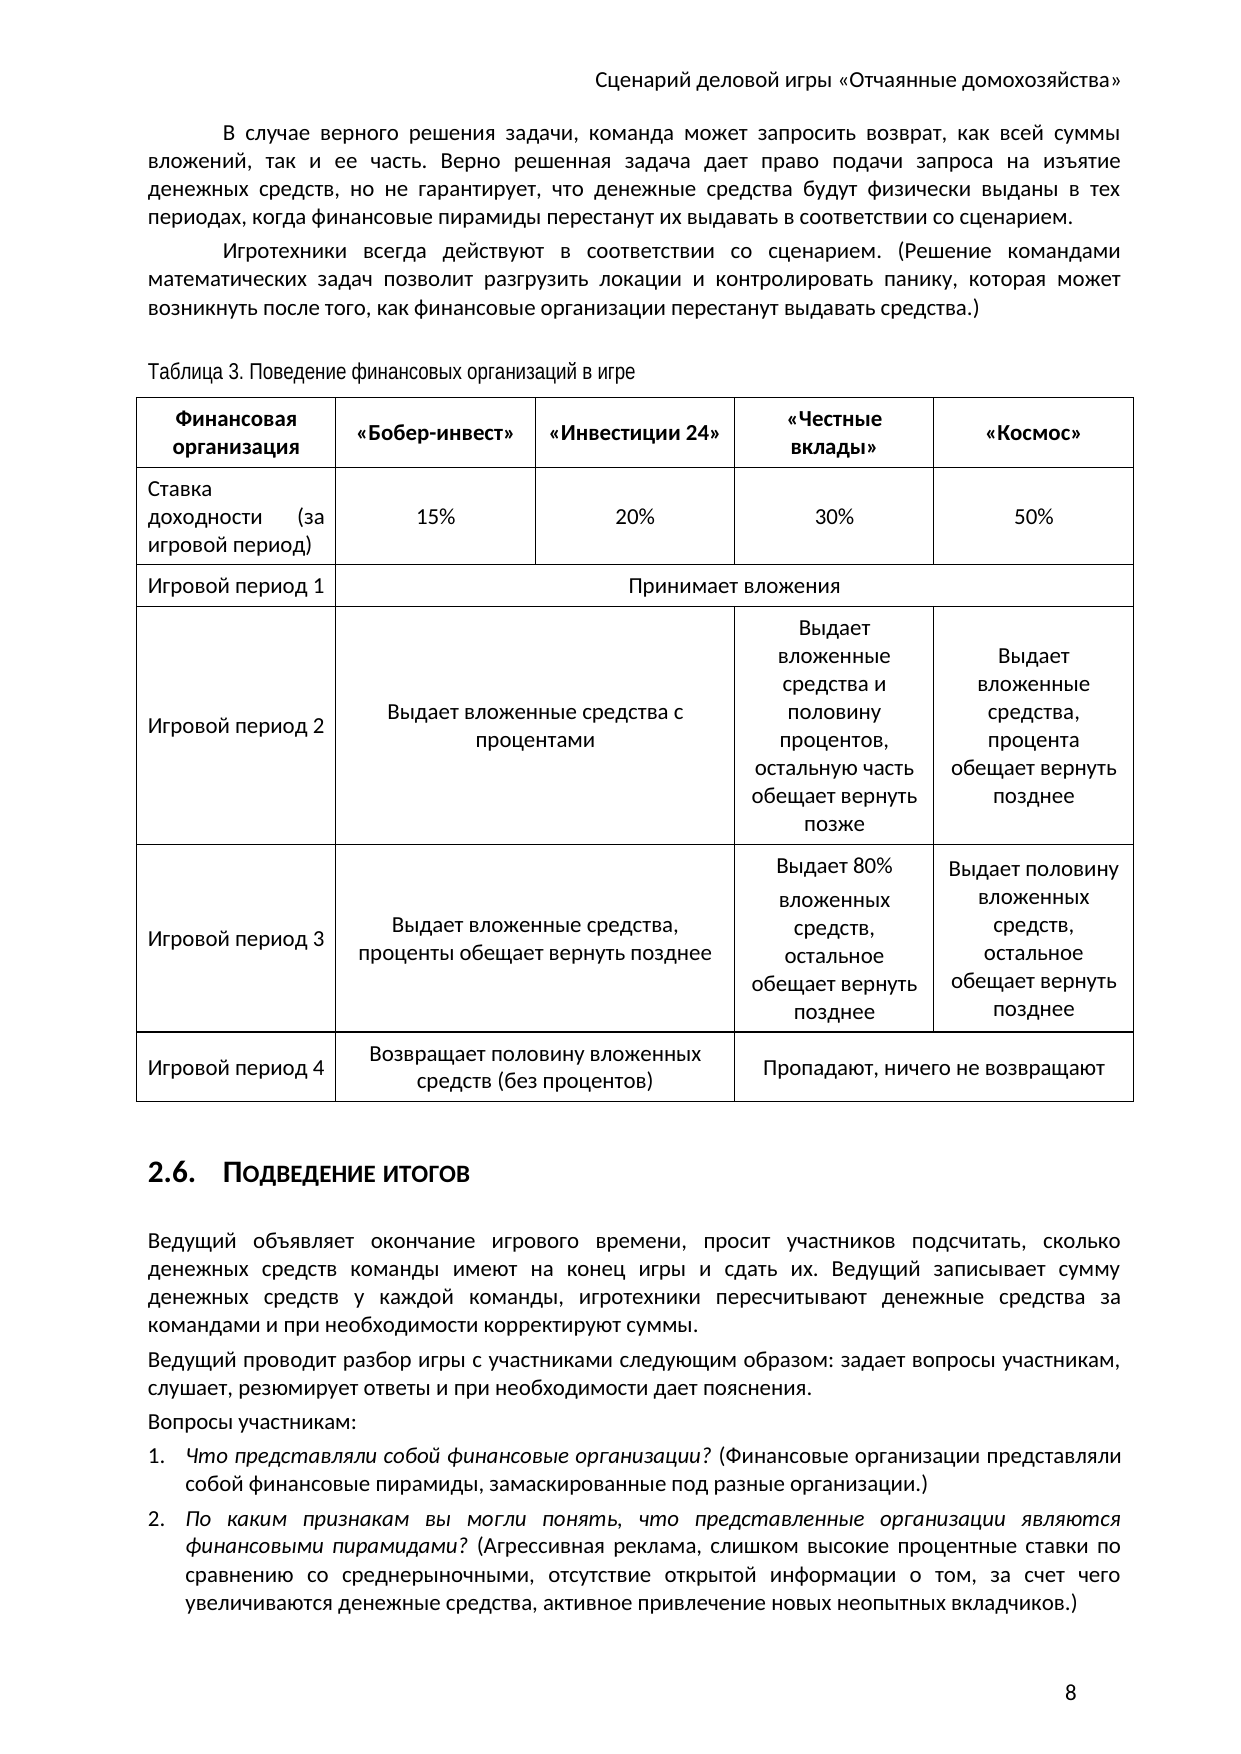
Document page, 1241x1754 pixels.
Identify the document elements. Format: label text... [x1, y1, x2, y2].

table_header «Космос» [934, 398, 1133, 467]
text Таблица 3. Поведение финансовых организаций в игре [148, 358, 1122, 384]
table_cell Ставка доходности (за игровой период) [137, 468, 335, 564]
table_header Финансовая организация [137, 398, 335, 467]
text Ведущий объявляет окончание игрового времени, просит участников подсчитать, сколько денежных средств команды имеют на конец игры и сдать их. Ведущий записывает сумму денежных средств у каждой команды, игротехники пересчитывают денежные средства за командами и при необходимости корректируют суммы. [148, 1226, 1122, 1338]
table_cell 50% [934, 468, 1133, 564]
table_cell Игровой период 3 [137, 845, 335, 1031]
subtitle Подведение итогов [148, 1152, 1122, 1190]
table_cell Выдает вложенные средства, процента обещает вернуть позднее [934, 607, 1133, 843]
table_cell Выдает вложенные средства и половину процентов, остальную часть обещает вернуть позже [735, 607, 933, 843]
table_cell Игровой период 4 [137, 1033, 335, 1101]
table_cell 20% [536, 468, 734, 564]
table_cell Возвращает половину вложенных средств (без процентов) [336, 1033, 734, 1101]
table_header «Инвестиции 24» [536, 398, 734, 467]
table_cell 15% [336, 468, 535, 564]
text Игротехники всегда действуют в соответствии со сценарием. (Решение командами математических задач позволит разгрузить локации и контролировать панику, которая может возникнуть после того, как финансовые организации перестанут выдавать средства.) [148, 237, 1122, 321]
text В случае верного решения задачи, команда может запросить возврат, как всей суммы вложений, так и ее часть. Верно решенная задача дает право подачи запроса на изъятие денежных средств, но не гарантирует, что денежные средства будут физически выданы в тех периодах, когда финансовые пирамиды перестанут их выдавать в соответствии со сценарием. [148, 118, 1122, 230]
table_cell Выдает половину вложенных средств, остальное обещает вернуть позднее [934, 845, 1133, 1031]
text Ведущий проводит разбор игры с участниками следующим образом: задает вопросы участникам, слушает, резюмирует ответы и при необходимости дает пояснения. [148, 1345, 1122, 1401]
table_cell Выдает вложенные средства, проценты обещает вернуть позднее [336, 845, 734, 1031]
table_cell Выдает вложенные средства с процентами [336, 607, 734, 843]
table_cell Принимает вложения [336, 565, 1133, 606]
text Вопросы участникам: [148, 1407, 1122, 1435]
table_cell Игровой период 1 [137, 565, 335, 606]
table_cell 30% [735, 468, 933, 564]
table_header «Бобер-инвест» [336, 398, 535, 467]
text По каким признакам вы могли понять, что представленные организации являются финансовыми пирамидами? (Агрессивная реклама, слишком высокие процентные ставки по сравнению со среднерыночными, отсутствие открытой информации о том, за счет чего увеличиваются денежные средства, активное привлечение новых неопытных вкладчиков.) [148, 1504, 1122, 1616]
table_cell Выдает 80% вложенных средств, остальное обещает вернуть позднее [735, 845, 933, 1031]
text Что представляли собой финансовые организации? (Финансовые организации представляли собой финансовые пирамиды, замаскированные под разные организации.) [148, 1441, 1122, 1497]
table_header «Честные вклады» [735, 398, 933, 467]
table_cell Пропадают, ничего не возвращают [735, 1033, 1133, 1101]
table_cell Игровой период 2 [137, 607, 335, 843]
